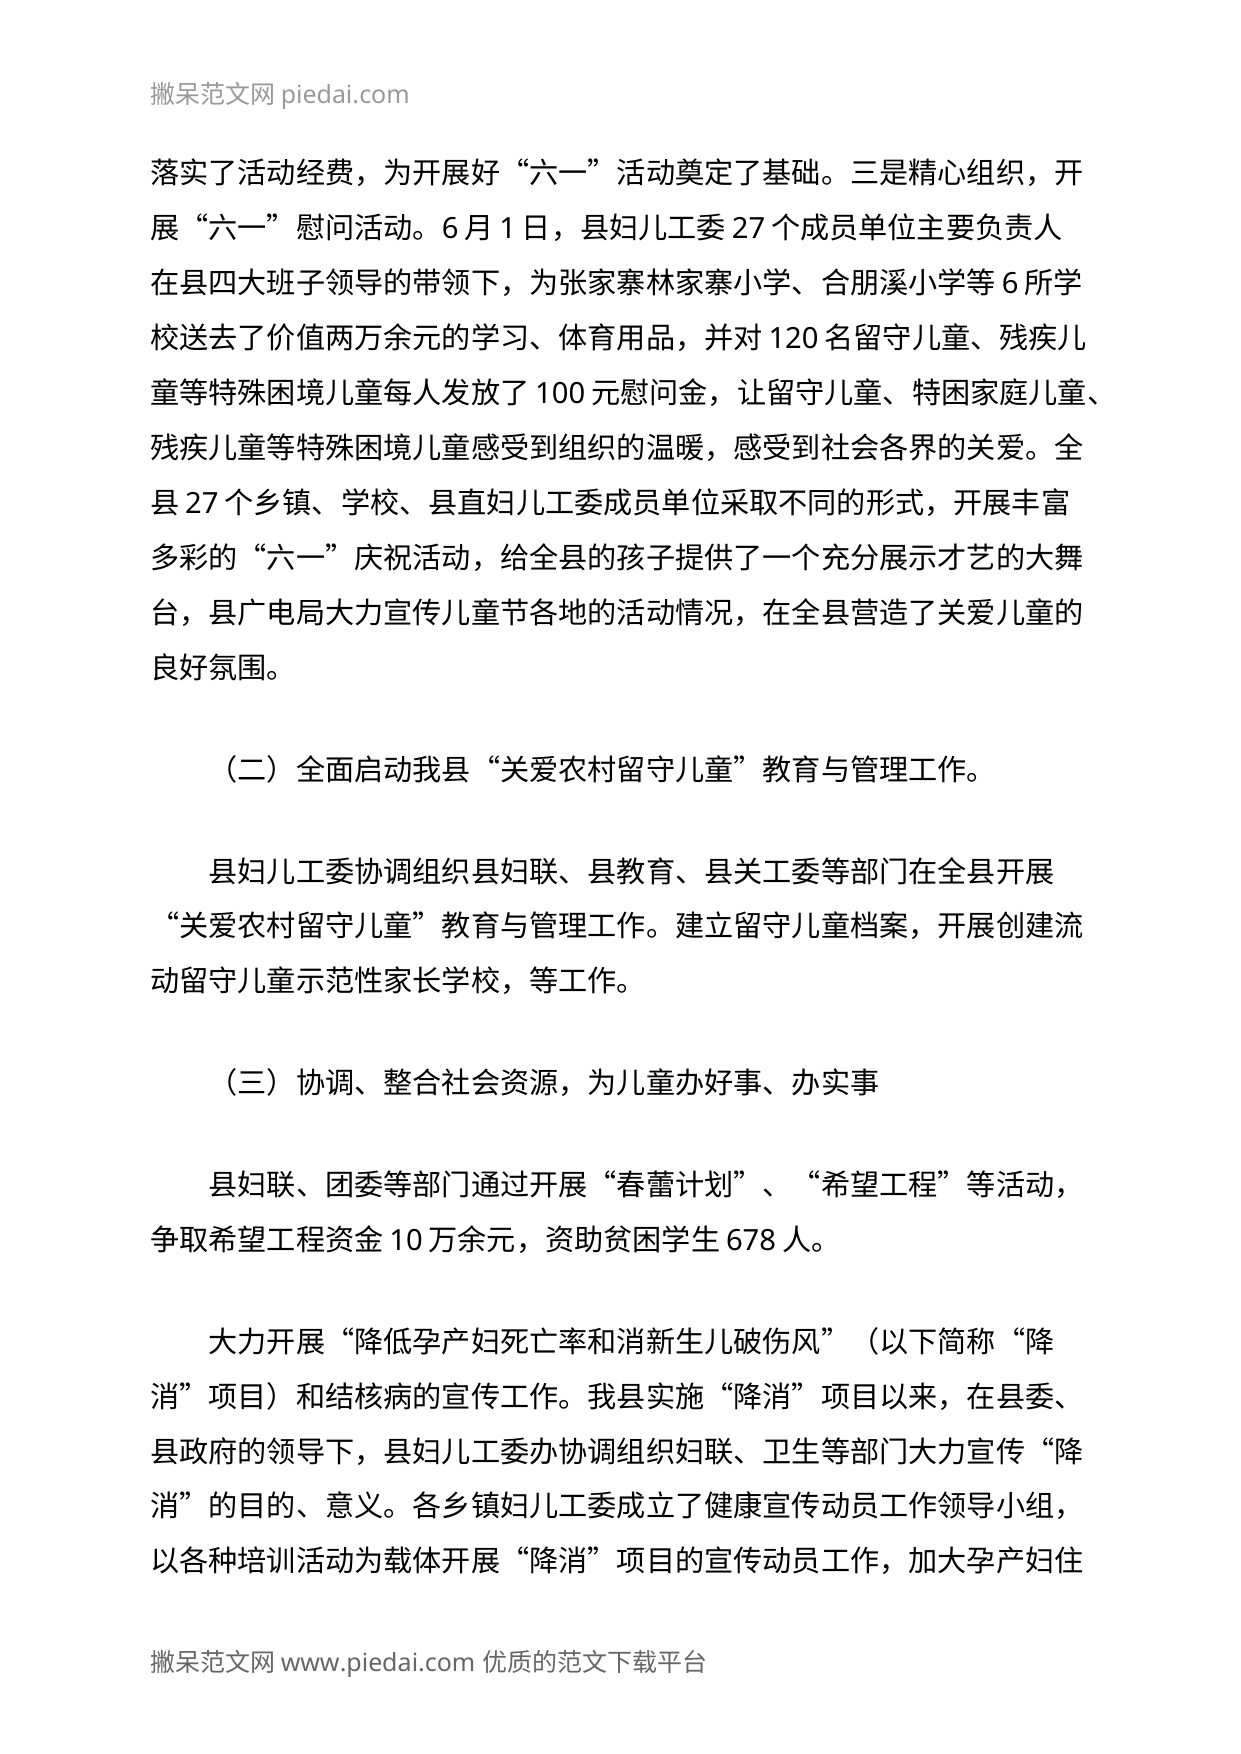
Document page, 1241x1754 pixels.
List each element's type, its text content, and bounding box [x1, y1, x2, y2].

text （三）协调、整合社会资源，为儿童办好事、办实事 [150, 1060, 1090, 1102]
text （二）全面启动我县“关爱农村留守儿童”教育与管理工作。 [150, 746, 1090, 789]
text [150, 150, 1090, 687]
text 县妇儿工委协调组织县妇联、县教育、县关工委等部门在全县开展“关爱农村留守儿童”教育与管理工作。建立留守儿童档案，开展创建流动留守儿童示范性家长学校，等工作。 [150, 848, 1090, 1000]
text 县妇联、团委等部门通过开展“春蕾计划”、“希望工程”等活动，争取希望工程资金10万余元，资助贫困学生678人。 [150, 1161, 1090, 1259]
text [150, 1318, 1090, 1580]
